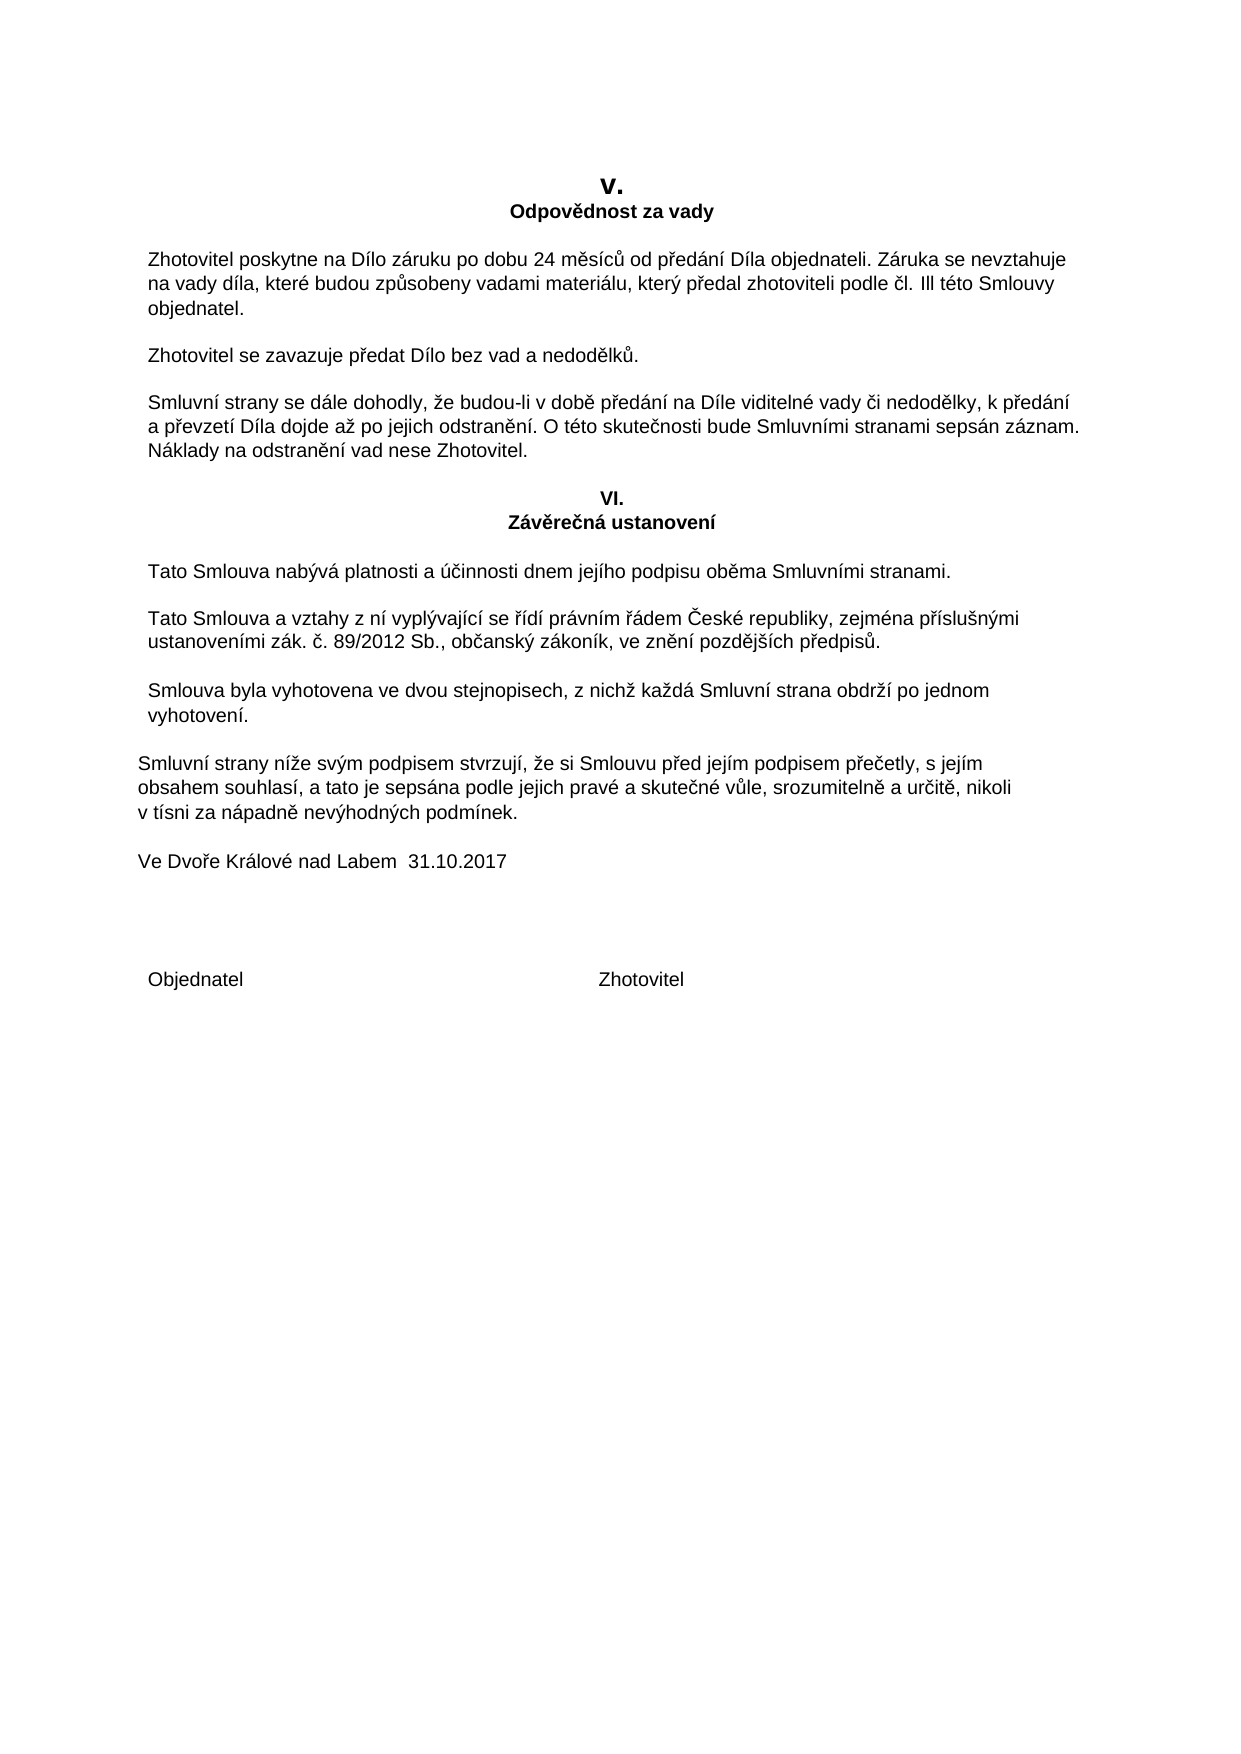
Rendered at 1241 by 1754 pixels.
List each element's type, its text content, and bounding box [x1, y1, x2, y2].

text Tato Smlouva a vztahy z ní vyplývající se řídí právním řádem České republiky, zejména příslušnými ustanoveními zák. č. 89/2012 Sb., občanský zákoník, ve znění pozdějších předpisů. [148, 606, 1082, 653]
text Tato Smlouva nabývá platnosti a účinnosti dnem jejího podpisu oběma Smluvními stranami. [148, 560, 1082, 582]
text VI. [148, 486, 1076, 509]
text Smluvní strany níže svým podpisem stvrzují, že si Smlouvu před jejím podpisem přečetly, s jejím obsahem souhlasí, a tato je sepsána podle jejich pravé a skutečné vůle, srozumitelně a určitě, nikoli v tísni za nápadně nevýhodných podmínek. [138, 752, 1072, 823]
text Ve Dvoře Králové nad Labem 31.10.2017 [138, 849, 1072, 872]
text Odpovědnost za vady [148, 200, 1076, 223]
text Závěrečná ustanovení [148, 511, 1076, 533]
text Objednatel Zhotovitel [148, 968, 693, 991]
text v. [148, 167, 1076, 200]
text Zhotovitel se zavazuje předat Dílo bez vad a nedodělků. [148, 343, 1082, 366]
text Zhotovitel poskytne na Dílo záruku po dobu 24 měsíců od předání Díla objednateli. Záruka se nevztahuje na vady díla, které budou způsobeny vadami materiálu, který předal zhotoviteli podle čl. Ill této Smlouvy objednatel. [148, 248, 1082, 319]
text Smlouva byla vyhotovena ve dvou stejnopisech, z nichž každá Smluvní strana obdrží po jednom vyhotovení. [148, 679, 1082, 726]
text Smluvní strany se dále dohodly, že budou-li v době předání na Díle viditelné vady či nedodělky, k předání a převzetí Díla dojde až po jejich odstranění. O této skutečnosti bude Smluvními stranami sepsán záznam. Náklady na odstranění vad nese Zhotovitel. [148, 391, 1082, 462]
